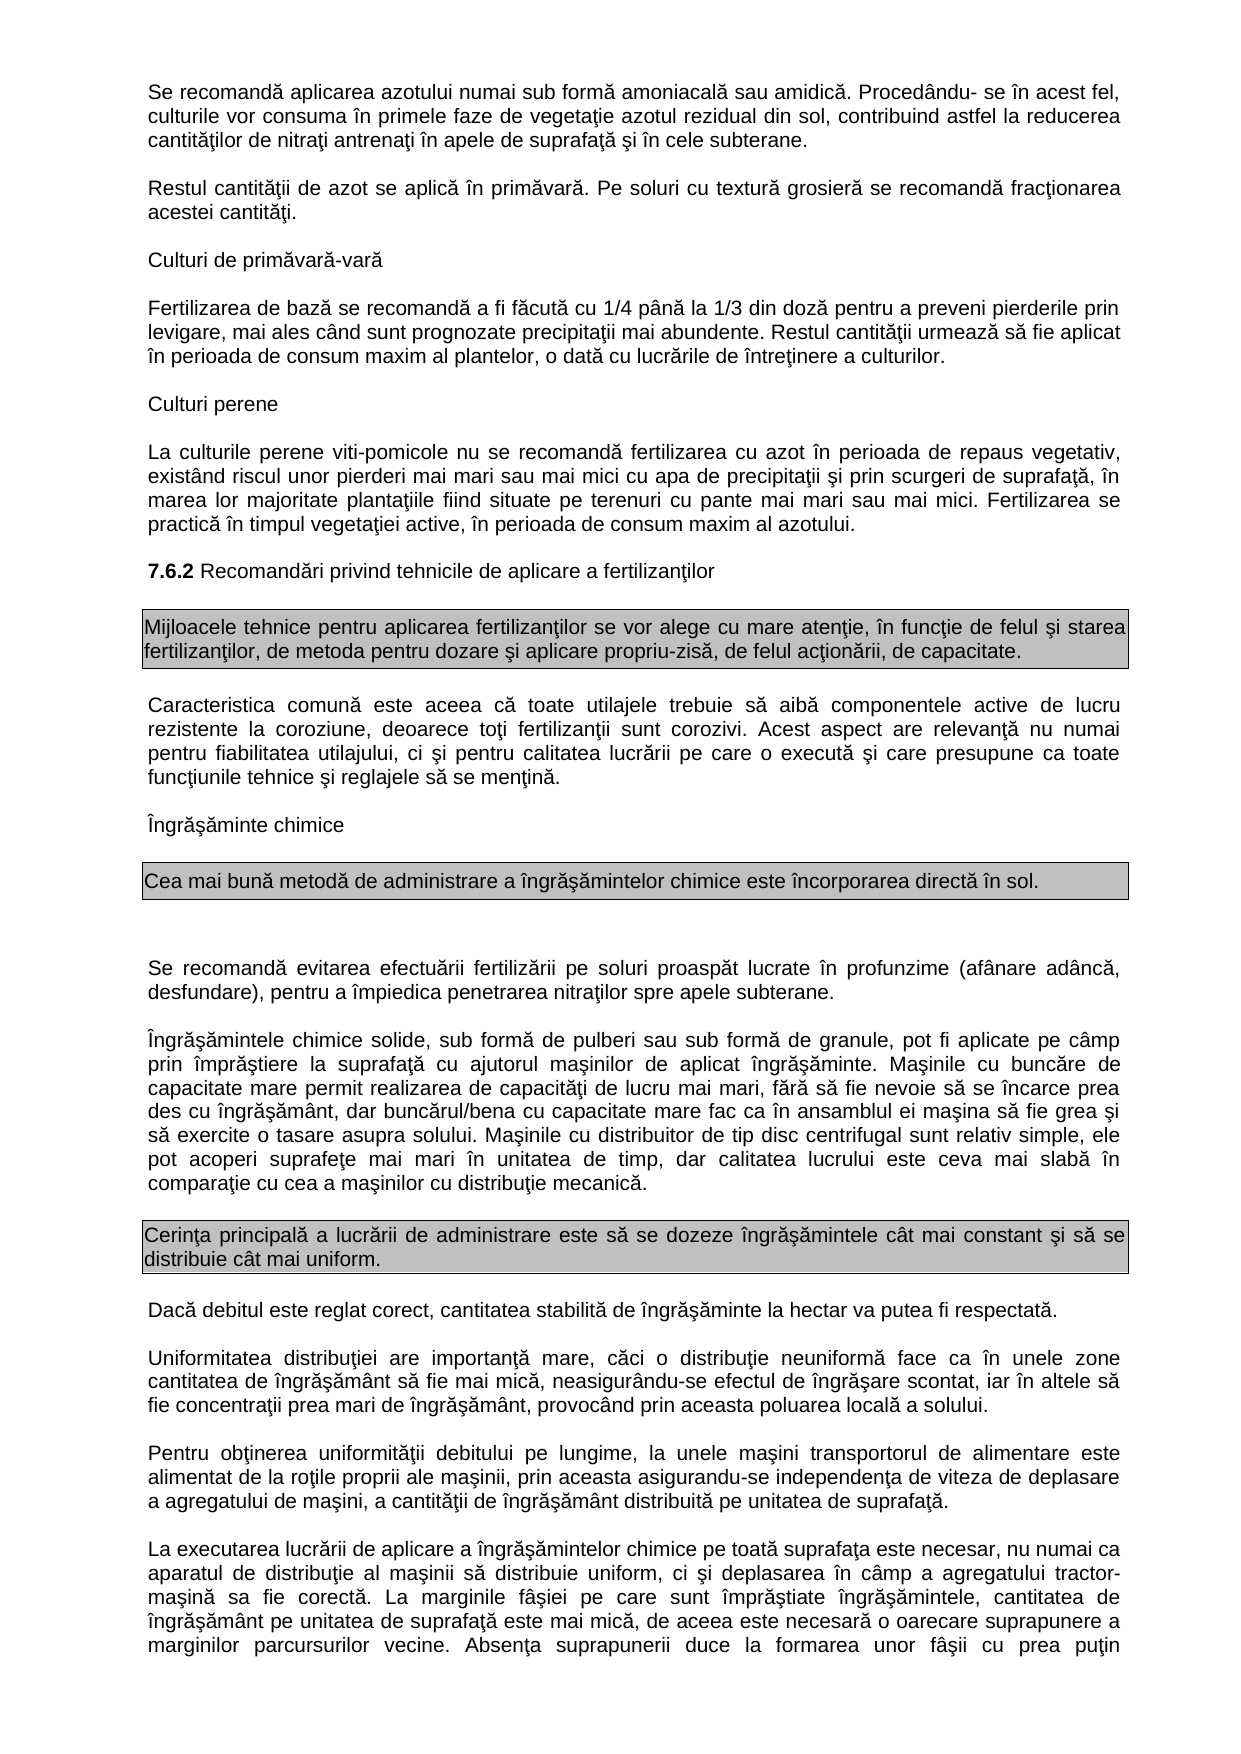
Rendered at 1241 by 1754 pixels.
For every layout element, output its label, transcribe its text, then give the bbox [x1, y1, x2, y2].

text Restul cantităţii de azot se aplică în primăvară. Pe soluri cu textură grosieră se recomandă fracţionarea acestei cantităţi. [148, 176, 1122, 224]
text Îngrăşăminte chimice [148, 813, 1122, 837]
text Fertilizarea de bază se recomandă a fi făcută cu 1/4 până la 1/3 din doză pentru a preveni pierderile prin levigare, mai ales când sunt prognozate precipitaţii mai abundente. Restul cantităţii urmează să fie aplicat în perioada de consum maxim al plantelor, o dată cu lucrările de întreţinere a culturilor. [148, 296, 1122, 368]
text Se recomandă evitarea efectuării fertilizării pe soluri proaspăt lucrate în profunzime (afânare adâncă, desfundare), pentru a împiedica penetrarea nitraţilor spre apele subterane. [148, 956, 1122, 1003]
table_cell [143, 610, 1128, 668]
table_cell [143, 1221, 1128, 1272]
text Culturi de primăvară-vară [148, 248, 1122, 272]
text Dacă debitul este reglat corect, cantitatea stabilită de îngrăşăminte la hectar va putea fi respectată. [148, 1297, 1122, 1321]
text Pentru obţinerea uniformităţii debitului pe lungime, la unele maşini transportorul de alimentare este alimentat de la roţile proprii ale maşinii, prin aceasta asigurandu-se independenţa de viteza de deplasare a agregatului de maşini, a cantităţii de îngrăşământ distribuită pe unitatea de suprafaţă. [148, 1441, 1122, 1513]
text Îngrăşămintele chimice solide, sub formă de pulberi sau sub formă de granule, pot fi aplicate pe câmp prin împrăştiere la suprafaţă cu ajutorul maşinilor de aplicat îngrăşăminte. Maşinile cu buncăre de capacitate mare permit realizarea de capacităţi de lucru mai mari, fără să fie nevoie să se încarce prea des cu îngrăşământ, dar buncărul/bena cu capacitate mare fac ca în ansamblul ei maşina să fie grea şi să exercite o tasare asupra solului. Maşinile cu distribuitor de tip disc centrifugal sunt relativ simple, ele pot acoperi suprafeţe mai mari în unitatea de timp, dar calitatea lucrului este ceva mai slabă în comparaţie cu cea a maşinilor cu distribuţie mecanică. [148, 1027, 1122, 1195]
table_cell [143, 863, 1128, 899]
text La culturile perene viti-pomicole nu se recomandă fertilizarea cu azot în perioada de repaus vegetativ, existând riscul unor pierderi mai mari sau mai mici cu apa de precipitaţii şi prin scurgeri de suprafaţă, în marea lor majoritate plantaţiile fiind situate pe terenuri cu pante mai mari sau mai mici. Fertilizarea se practică în timpul vegetaţiei active, în perioada de consum maxim al azotului. [148, 439, 1122, 535]
text 7.6.2 Recomandări privind tehnicile de aplicare a fertilizanţilor [148, 559, 1122, 583]
text Caracteristica comună este aceea că toate utilajele trebuie să aibă componentele active de lucru rezistente la coroziune, deoarece toţi fertilizanţii sunt corozivi. Acest aspect are relevanţă nu numai pentru fiabilitatea utilajului, ci şi pentru calitatea lucrării pe care o execută şi care presupune ca toate funcţiunile tehnice şi reglajele să se menţină. [148, 693, 1122, 789]
text Culturi perene [148, 392, 1122, 416]
text Uniformitatea distribuţiei are importanţă mare, căci o distribuţie neuniformă face ca în unele zone cantitatea de îngrăşământ să fie mai mică, neasigurându-se efectul de îngrăşare scontat, iar în altele să fie concentraţii prea mari de îngrăşământ, provocând prin aceasta poluarea locală a solului. [148, 1345, 1122, 1417]
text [148, 1537, 1122, 1657]
text Se recomandă aplicarea azotului numai sub formă amoniacală sau amidică. Procedându- se în acest fel, culturile vor consuma în primele faze de vegetaţie azotul rezidual din sol, contribuind astfel la reducerea cantităţilor de nitraţi antrenaţi în apele de suprafaţă şi în cele subterane. [148, 80, 1122, 152]
